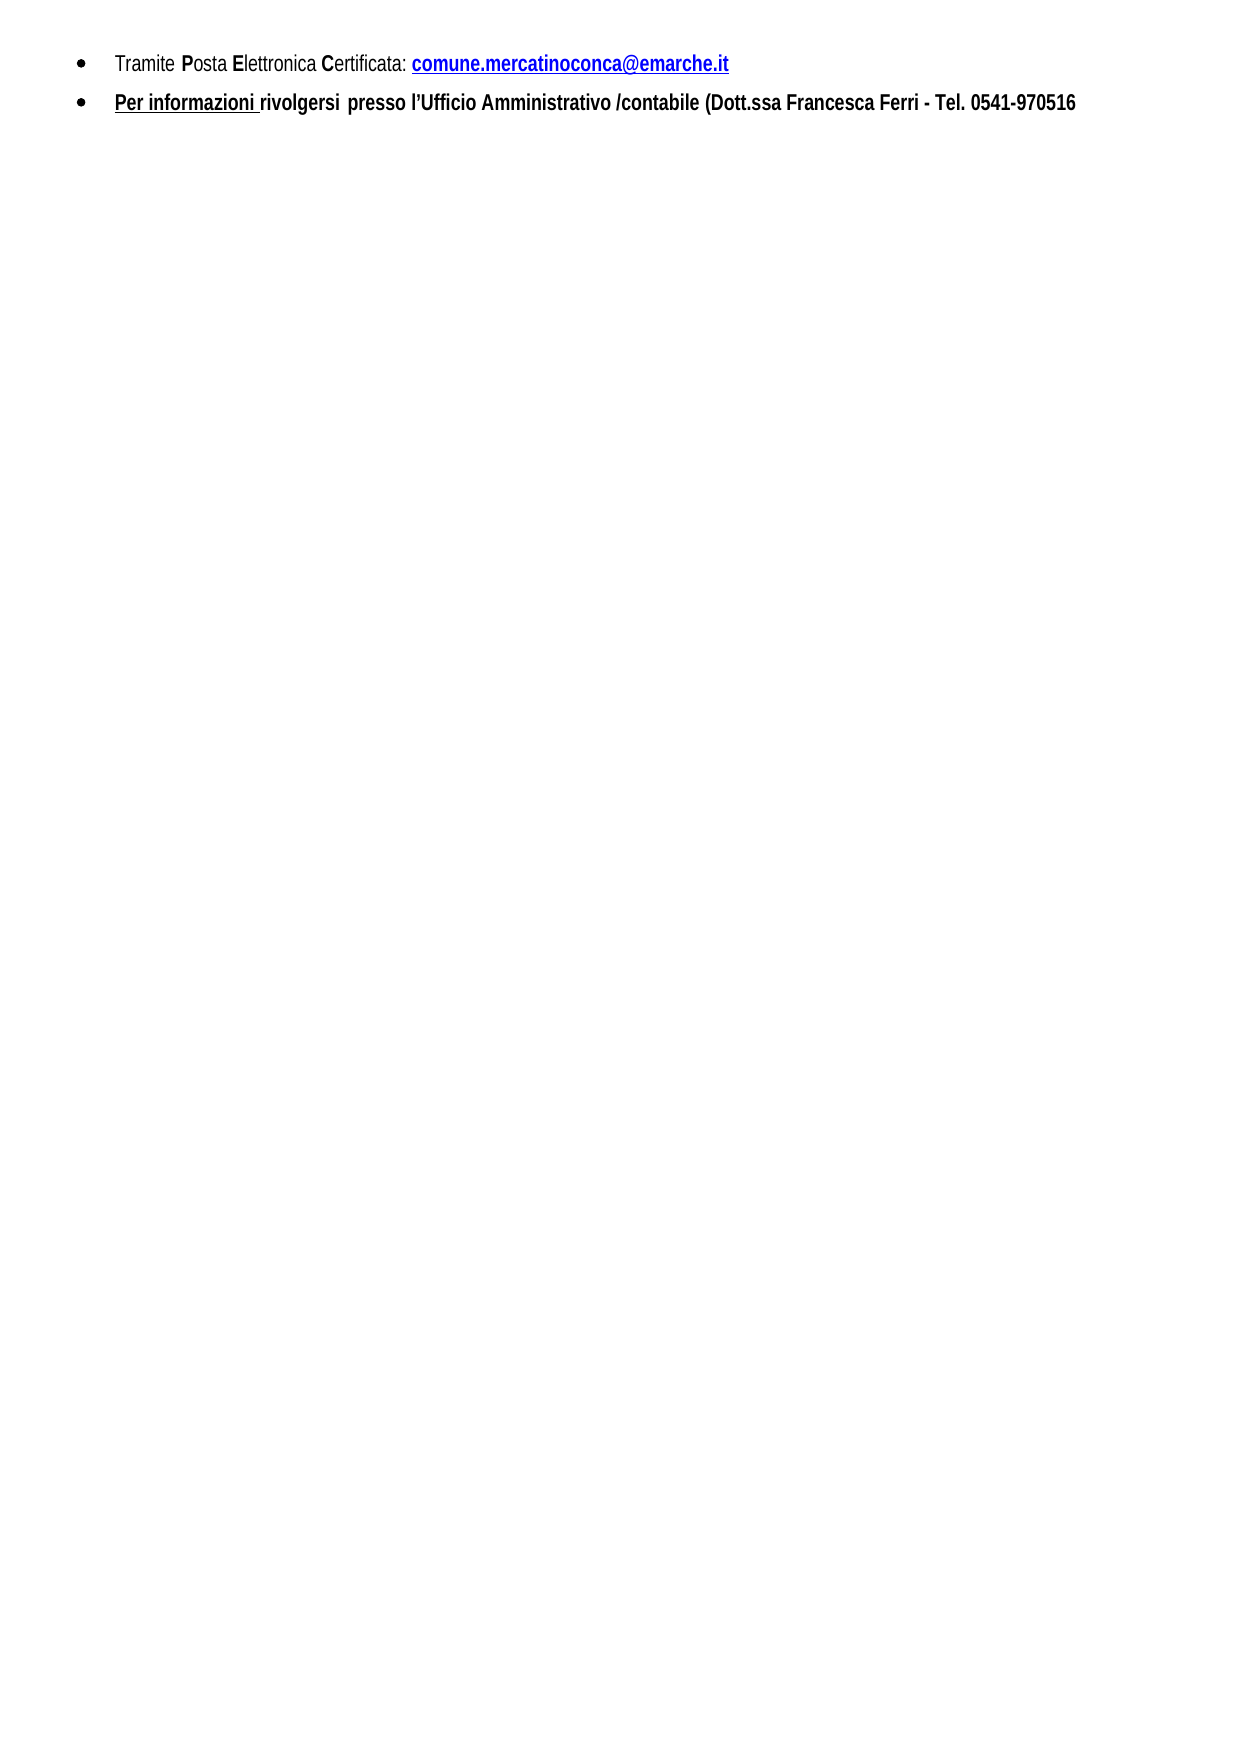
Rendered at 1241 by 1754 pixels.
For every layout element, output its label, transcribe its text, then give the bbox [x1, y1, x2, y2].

list Per informazioni rivolgersi presso l’Ufficio Amministrativo /contabile (Dott.ssa Francesca Ferri - Tel. 0541-970516 [77, 89, 1177, 115]
list Tramite Posta Elettronica Certificata: comune.mercatinoconca@emarche.it [77, 50, 1177, 76]
